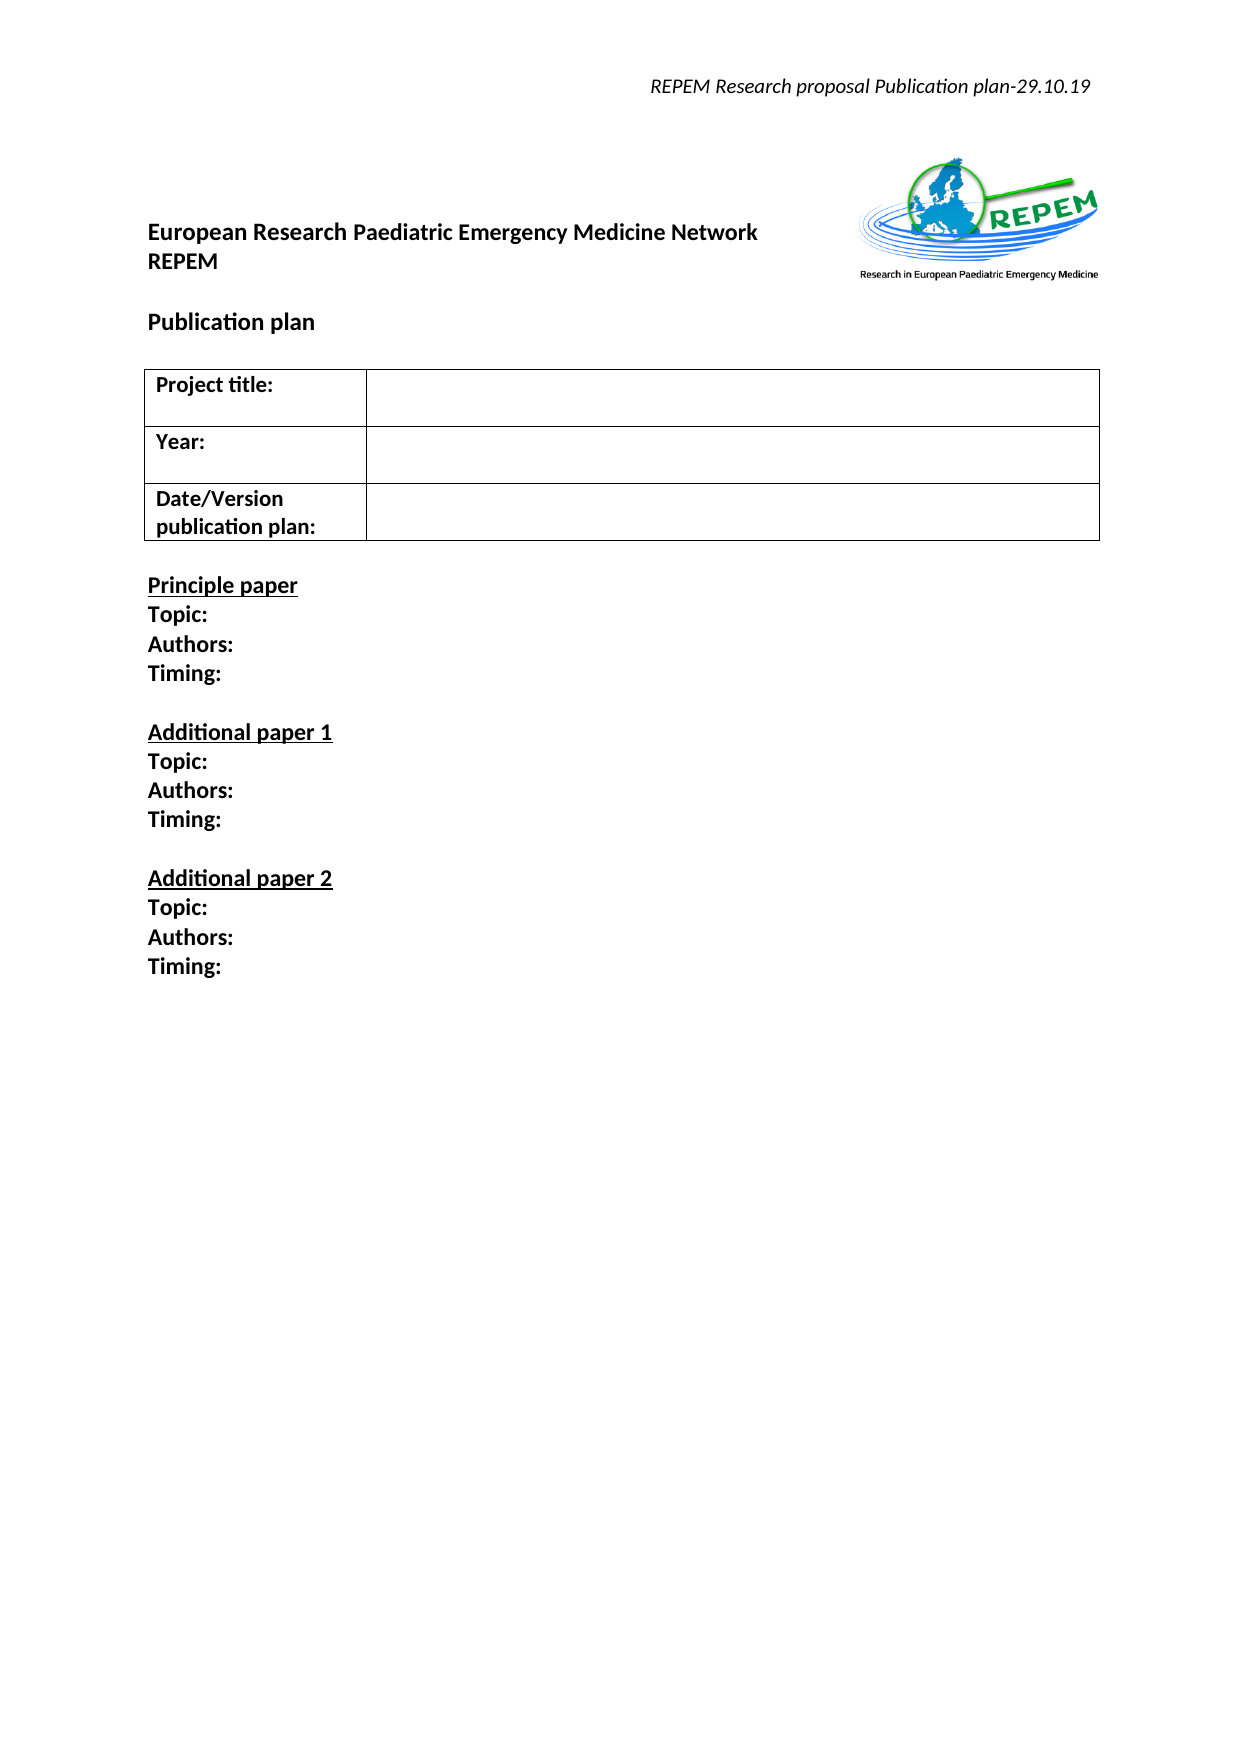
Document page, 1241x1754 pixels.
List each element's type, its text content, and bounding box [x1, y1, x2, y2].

text Topic: [148, 599, 1093, 629]
table_header [367, 370, 1099, 426]
text Topic: [148, 746, 1093, 775]
text Additional paper 2 [148, 863, 1093, 892]
table_cell [367, 427, 1099, 483]
picture [833, 130, 1117, 300]
text Timing: [148, 951, 1093, 980]
text Topic: [148, 892, 1093, 922]
text Publication plan [148, 306, 1093, 337]
text Authors: [148, 922, 1093, 951]
text European Research Paediatric Emergency Medicine Network REPEM [148, 216, 833, 276]
table_cell [367, 484, 1099, 540]
text Principle paper [148, 570, 1093, 599]
table_cell Year: [145, 427, 366, 483]
text Timing: [148, 658, 1093, 687]
table_header Project title: [145, 370, 366, 426]
text Authors: [148, 629, 1093, 658]
text Timing: [148, 804, 1093, 834]
text Authors: [148, 775, 1093, 804]
table_cell Date/Version publication plan: [145, 484, 366, 540]
text Additional paper 1 [148, 717, 1093, 746]
